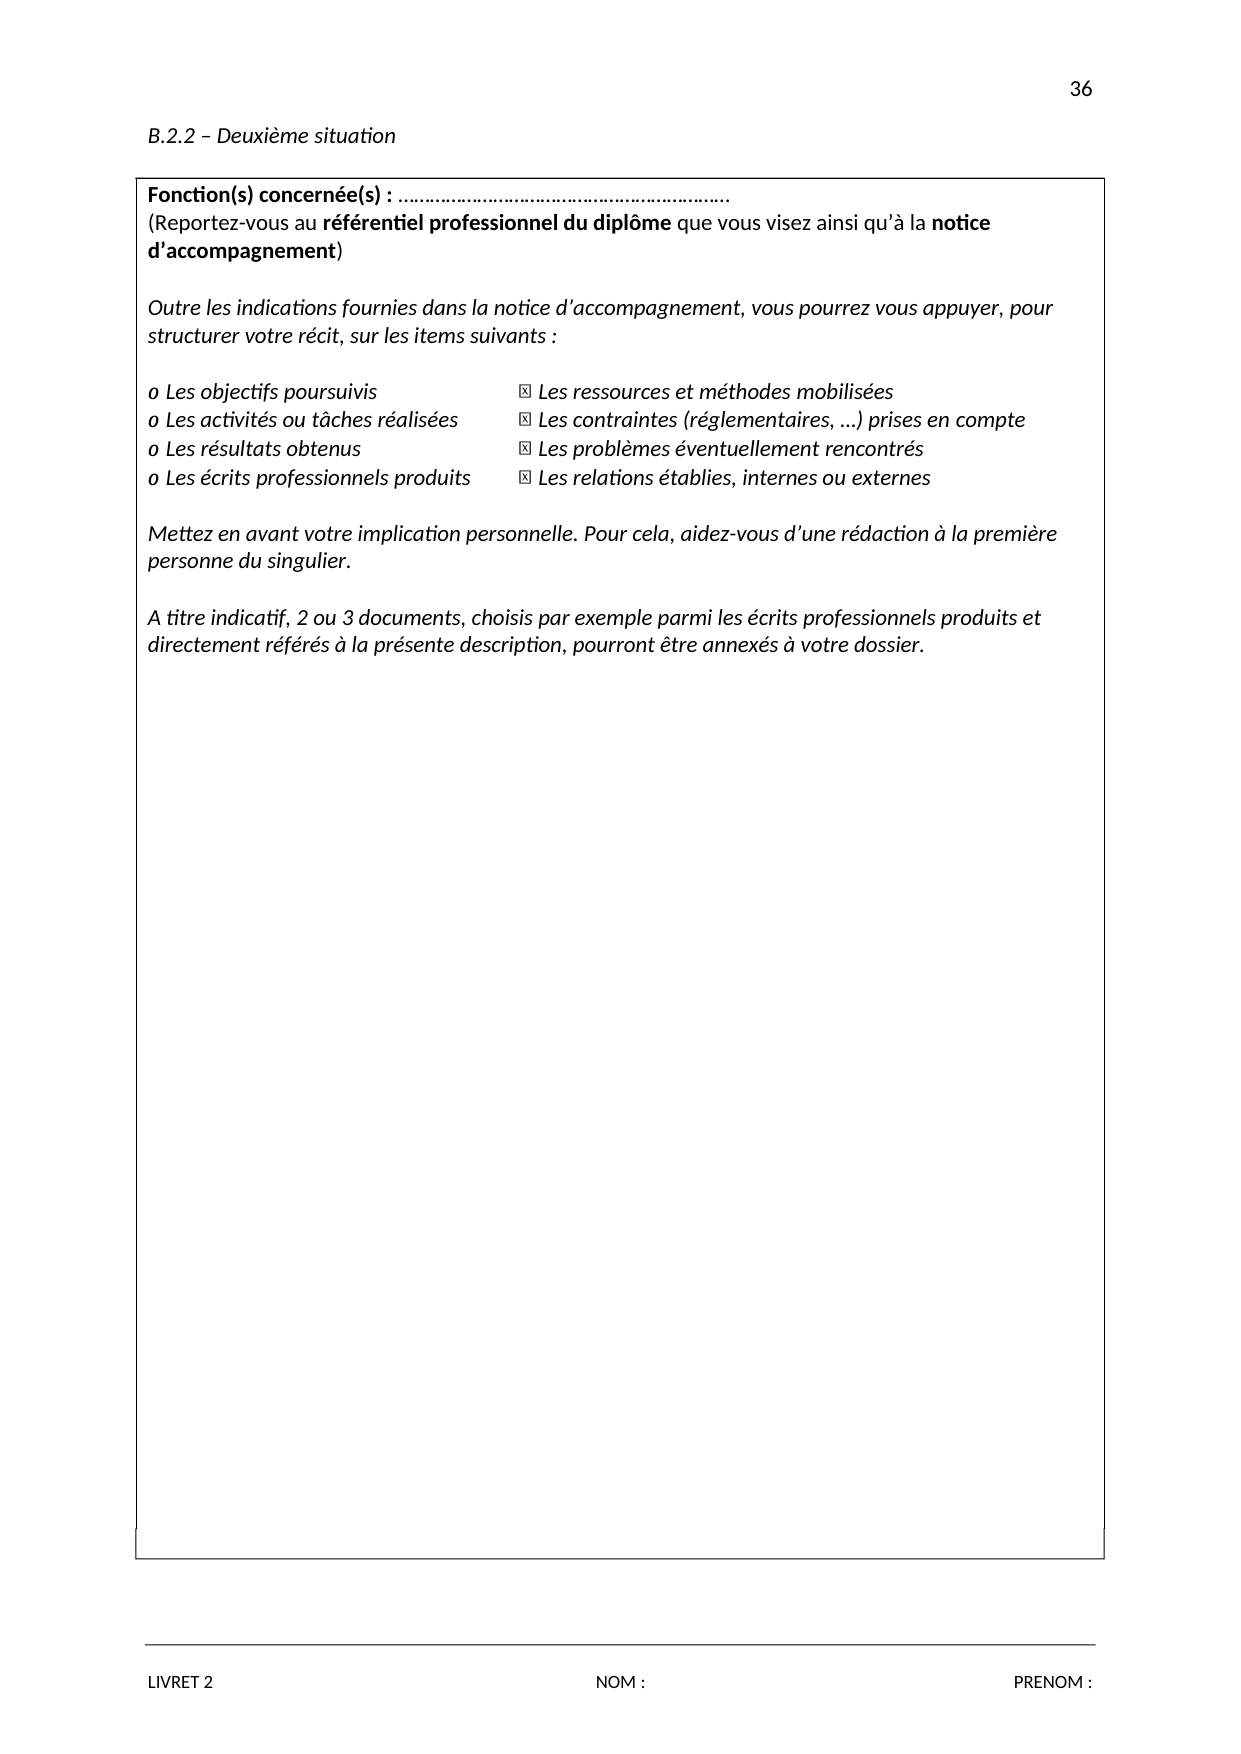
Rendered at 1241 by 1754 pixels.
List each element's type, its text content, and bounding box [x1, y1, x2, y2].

list Les objectifs poursuivis  Les ressources et méthodes mobilisées [148, 377, 1128, 405]
list Les écrits professionnels produits  Les relations établies, internes ou externes [148, 463, 1128, 491]
text Fonction(s) concernée(s) : ……………………………………………………… [148, 181, 1128, 208]
text A titre indicatif, 2 ou 3 documents, choisis par exemple parmi les écrits professionnels produits et directement référés à la présente description, pourront être annexés à votre dossier. [148, 603, 1128, 659]
list Les résultats obtenus  Les problèmes éventuellement rencontrés [148, 434, 1128, 462]
list – Deuxième situation [148, 121, 1128, 149]
text Outre les indications fournies dans la notice d’accompagnement, vous pourrez vous appuyer, pour structurer votre récit, sur les items suivants : [148, 293, 1128, 349]
list Les activités ou tâches réalisées  Les contraintes (réglementaires, …) prises en compte [148, 406, 1128, 434]
text Mettez en avant votre implication personnelle. Pour cela, aidez-vous d’une rédaction à la première personne du singulier. [148, 519, 1128, 574]
text (Reportez-vous au référentiel professionnel du diplôme que vous visez ainsi qu’à la notice d’accompagnement) [148, 208, 1128, 264]
